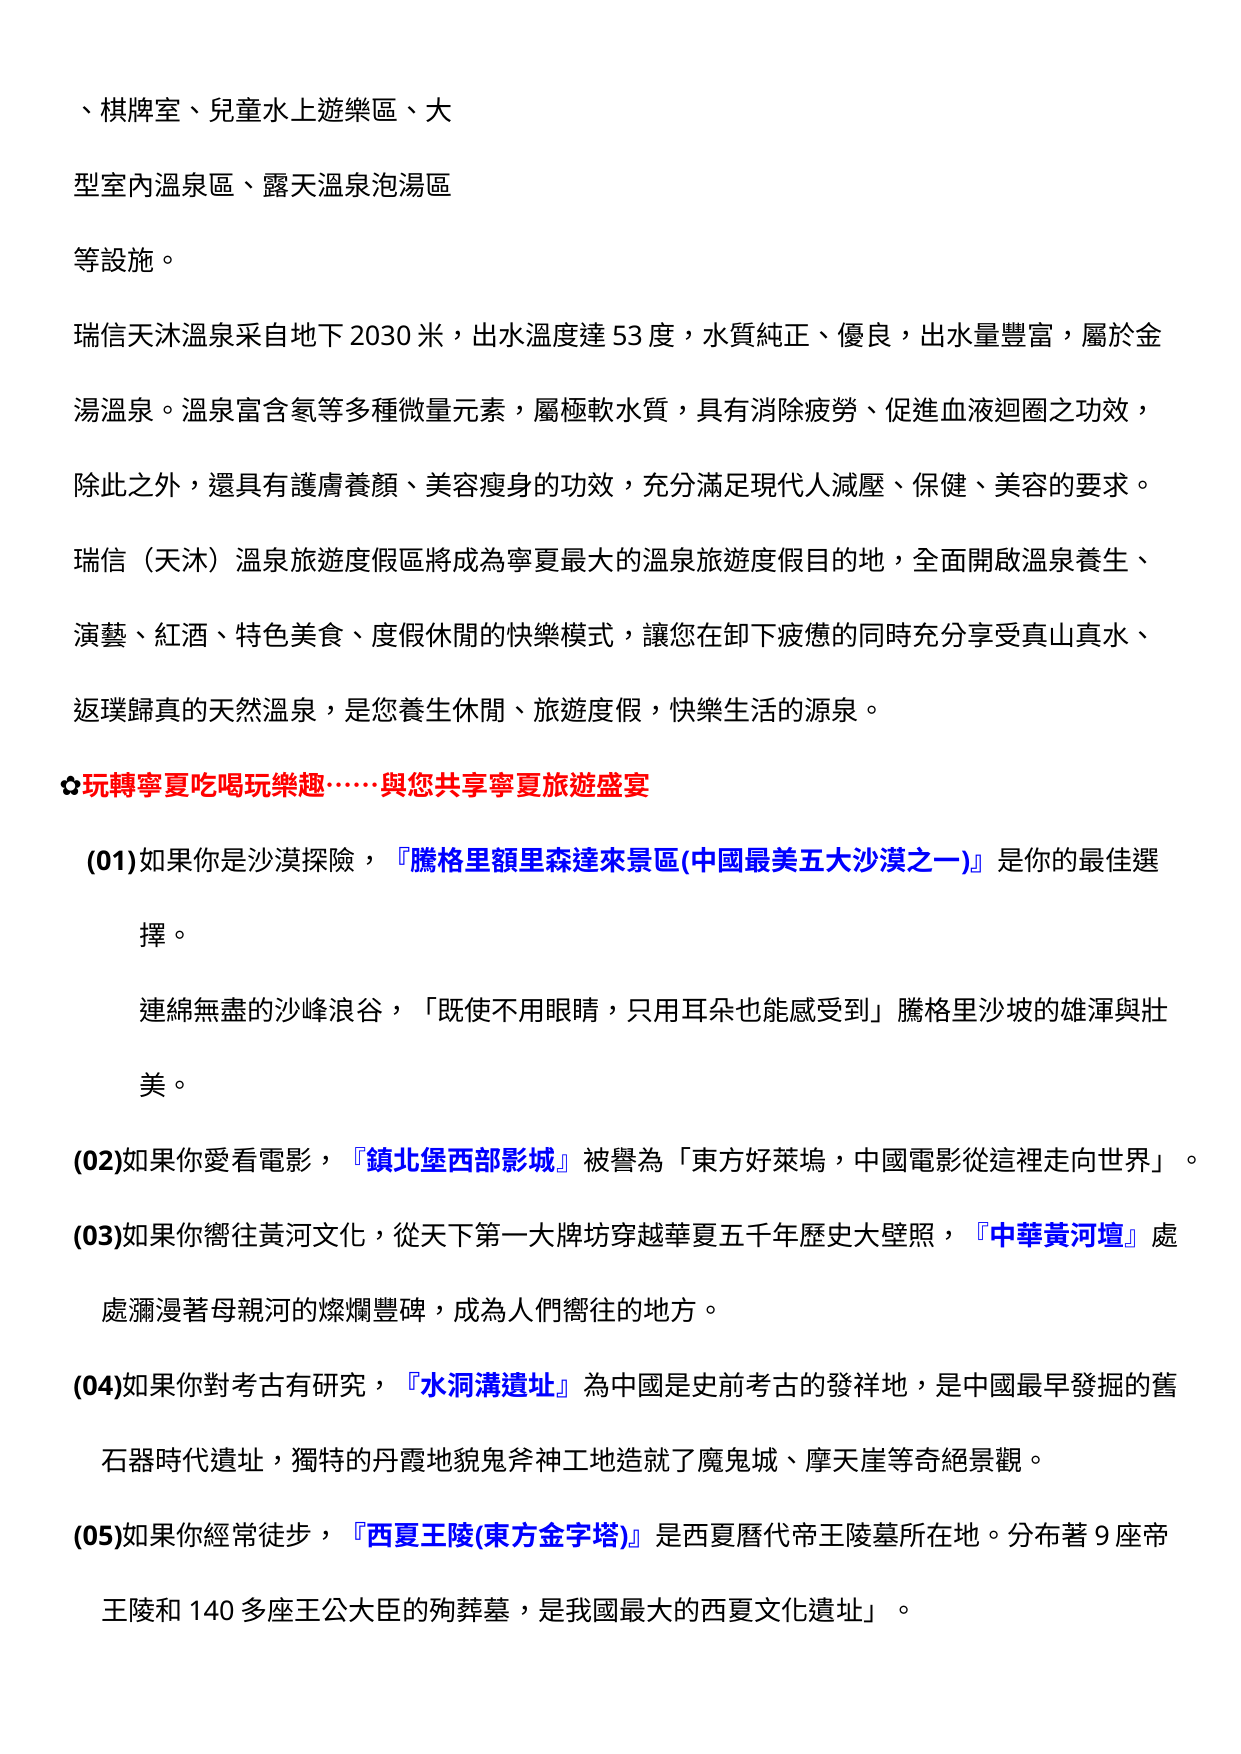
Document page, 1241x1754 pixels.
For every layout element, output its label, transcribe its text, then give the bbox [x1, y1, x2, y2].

text 返璞歸真的天然溫泉，是您養生休閒、旅遊度假，快樂生活的源泉。 [59, 671, 1181, 746]
text ✿玩轉寧夏吃喝玩樂趣……與您共享寧夏旅遊盛宴 [59, 746, 1181, 821]
text (05)如果你經常徒步，『西夏王陵(東方金字塔)』是西夏曆代帝王陵墓所在地。分布著9座帝 [59, 1496, 1181, 1571]
list 連綿無盡的沙峰浪谷，「既使不用眼睛，只用耳朵也能感受到」騰格里沙坡的雄渾與壯美。 [139, 971, 1181, 1121]
text 等設施。 [59, 221, 1181, 296]
text 石器時代遺址，獨特的丹霞地貌鬼斧神工地造就了魔鬼城、摩天崖等奇絕景觀。 [59, 1421, 1181, 1496]
text 瑞信（天沐）溫泉旅遊度假區將成為寧夏最大的溫泉旅遊度假目的地，全面開啟溫泉養生、 [59, 521, 1181, 596]
text 處瀰漫著母親河的燦爛豐碑，成為人們嚮往的地方。 [59, 1271, 1181, 1346]
text (03)如果你嚮往黃河文化，從天下第一大牌坊穿越華夏五千年歷史大壁照，『中華黃河壇』處 [59, 1196, 1181, 1271]
list 如果你是沙漠探險，『騰格里額里森達來景區(中國最美五大沙漠之一)』是你的最佳選擇。 [87, 821, 1181, 971]
text 王陵和140多座王公大臣的殉葬墓，是我國最大的西夏文化遺址」。 [59, 1571, 1181, 1646]
text 瑞信天沐溫泉采自地下2030米，出水溫度達53度，水質純正、優良，出水量豐富，屬於金 [59, 296, 1181, 371]
text (02)如果你愛看電影，『鎮北堡西部影城』被譽為「東方好萊塢，中國電影從這裡走向世界」。 [59, 1121, 1181, 1196]
text 型室內溫泉區、露天溫泉泡湯區 [59, 146, 1181, 221]
text 湯溫泉。溫泉富含氡等多種微量元素，屬極軟水質，具有消除疲勞、促進血液迴圈之功效， [59, 371, 1181, 446]
text (04)如果你對考古有研究，『水洞溝遺址』為中國是史前考古的發祥地，是中國最早發掘的舊 [59, 1346, 1181, 1421]
text 演藝、紅酒、特色美食、度假休閒的快樂模式，讓您在卸下疲憊的同時充分享受真山真水、 [59, 596, 1181, 671]
text 除此之外，還具有護膚養顏、美容瘦身的功效，充分滿足現代人減壓、保健、美容的要求。 [59, 446, 1181, 521]
text 、棋牌室、兒童水上遊樂區、大 [59, 71, 1181, 146]
